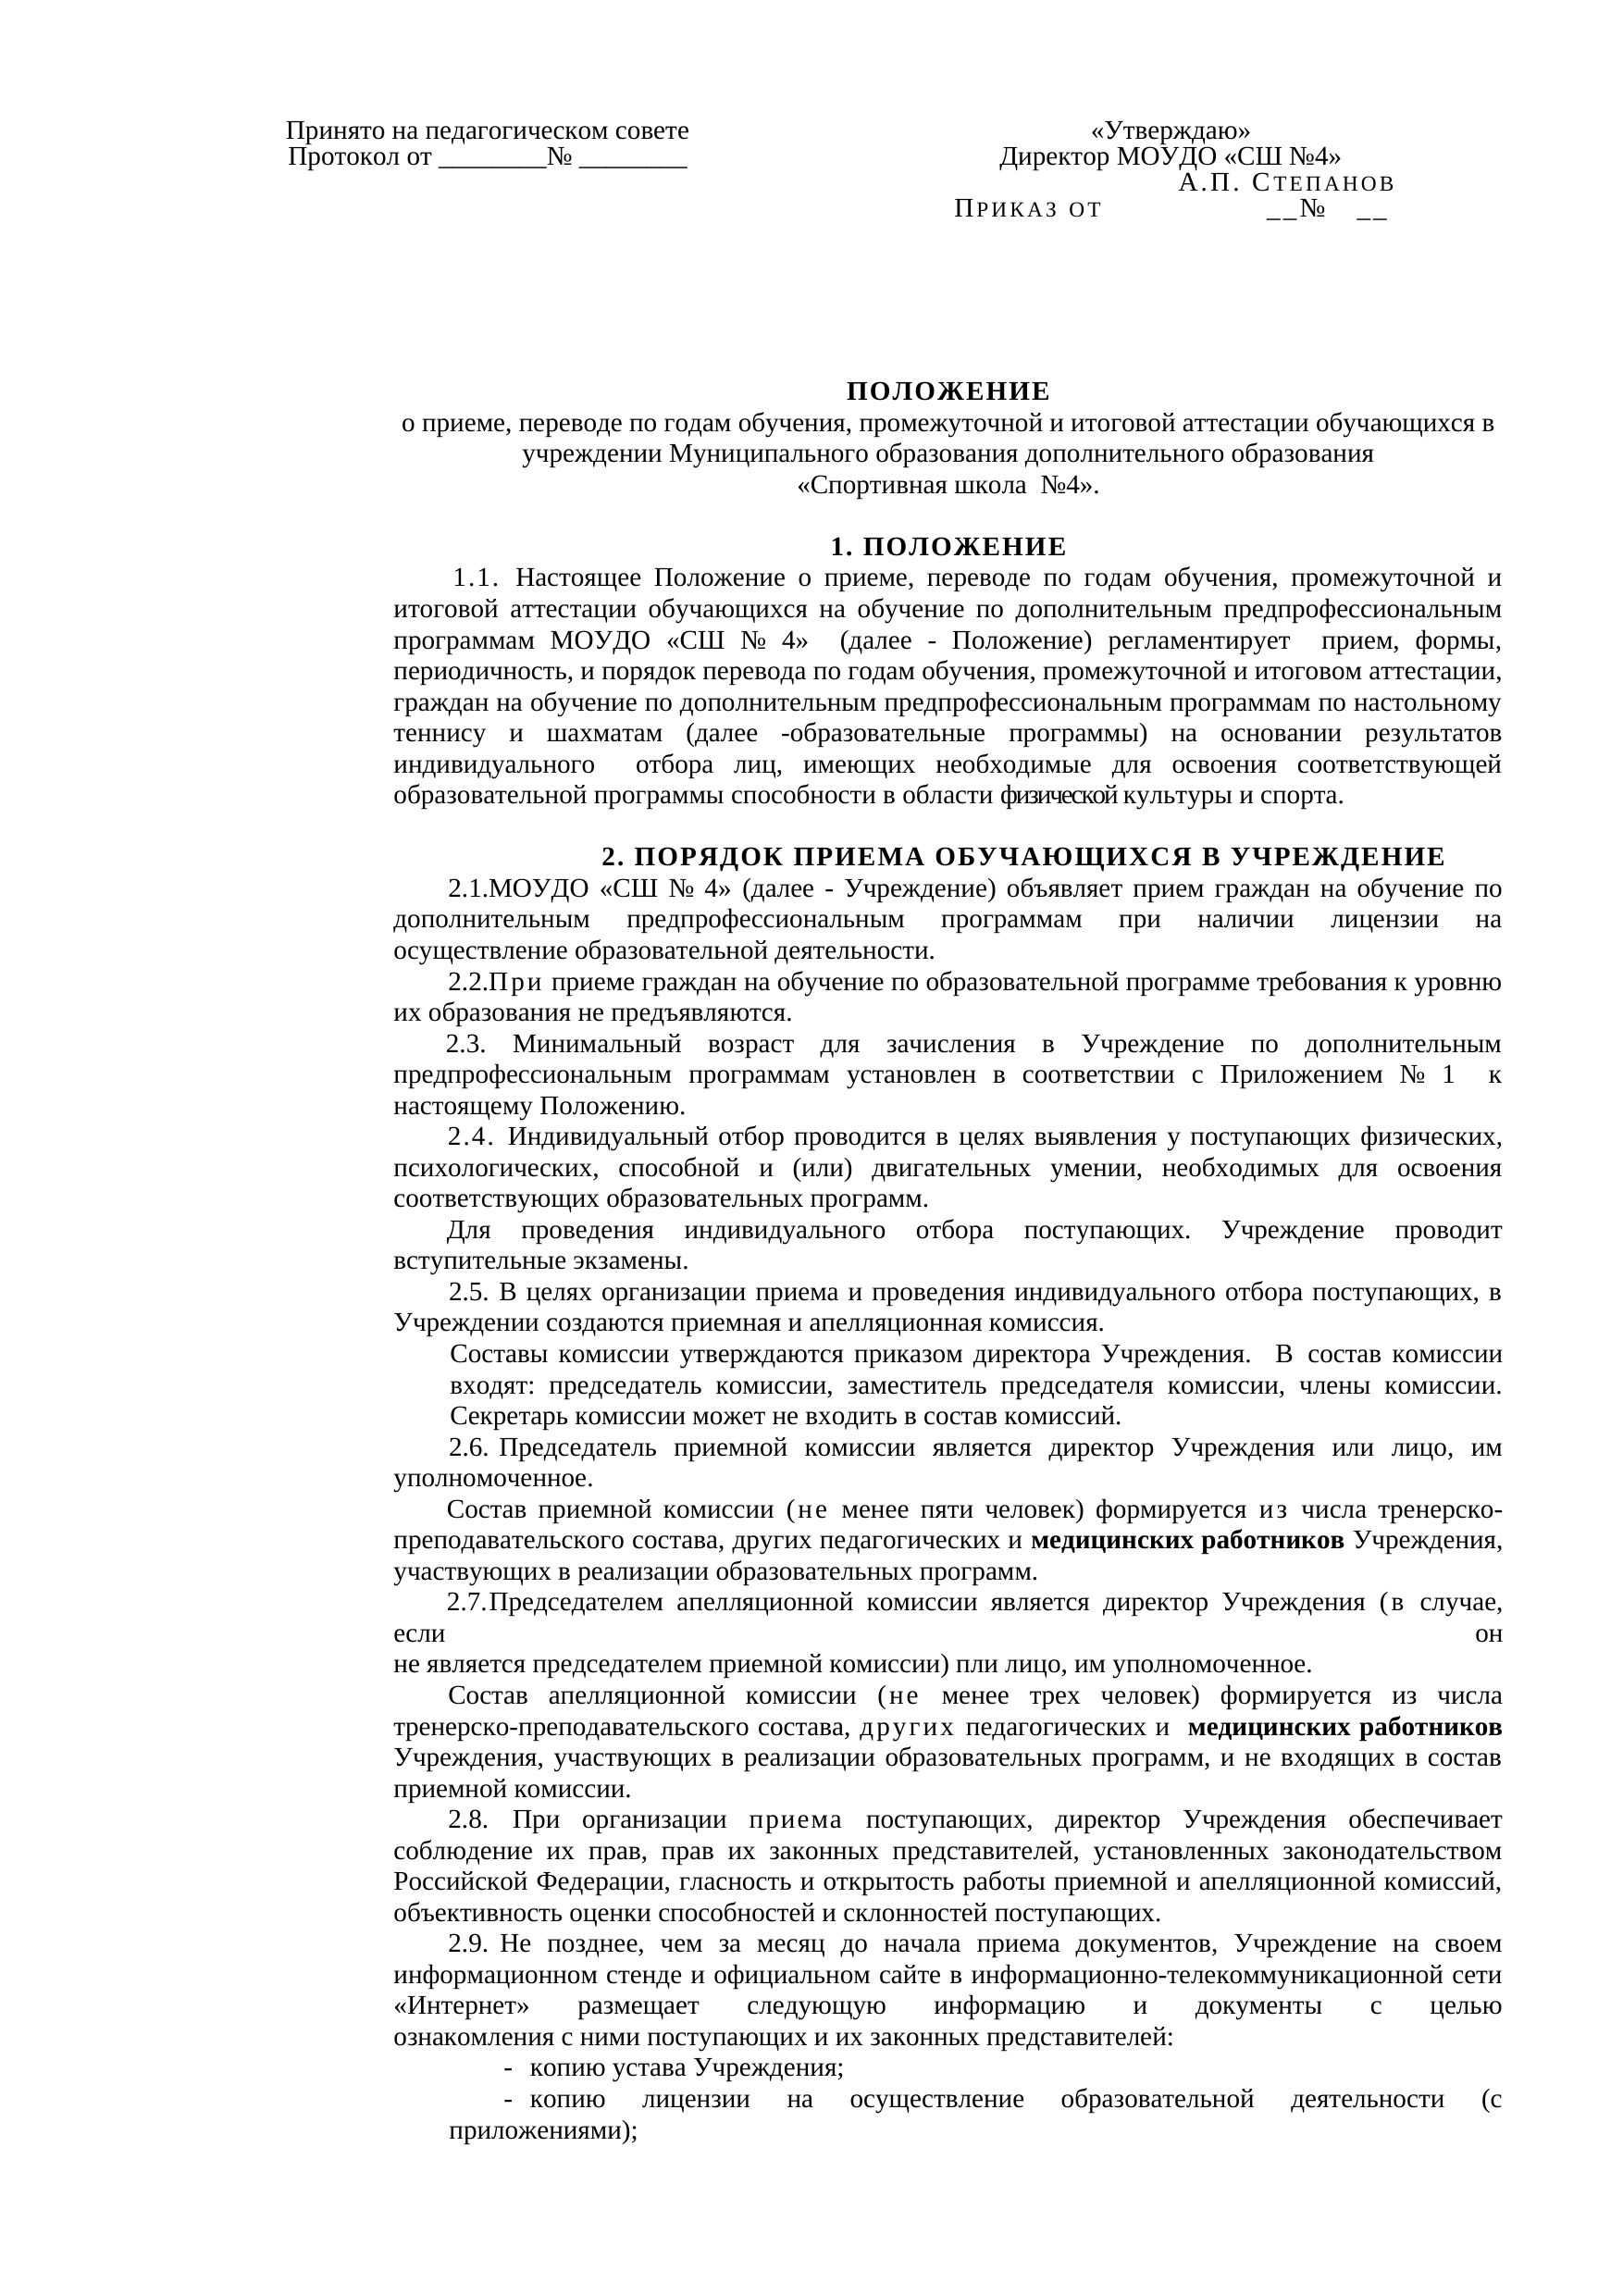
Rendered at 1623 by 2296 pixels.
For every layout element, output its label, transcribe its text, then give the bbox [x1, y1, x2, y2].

text «Спортивная школа №4». [393, 468, 1503, 499]
text 2.9. Не позднее, чем за месяц до начала приема документов, Учреждение на своем информационном стенде и официальном сайте в информационно-телекоммуникационной сети «Интернет» размещает следующую информацию и документы с целью ознакомления с ними поступающих и их законных представителей: [393, 1927, 1503, 2052]
text о приеме, переводе по годам обучения, промежуточной и итоговой аттестации обучающихся в учреждении Муниципального образования дополнительного образования [393, 406, 1503, 468]
text Состав приемной комиссии (не менее пяти человек) формируется из числа тренерско-преподавательского состава, других педагогических и медицинских работников Учреждения, участвующих в реализации образовательных программ. [393, 1493, 1503, 1585]
text 2. ПОРЯДОК ПРИЕМА ОБУЧАЮЩИХСЯ В УЧРЕЖДЕНИЕ [601, 840, 1503, 872]
list копию лицензии на осуществление образовательной деятельности (с приложениями); [449, 2082, 1503, 2144]
text Составы комиссии утверждаются приказом директора Учреждения. В состав комиссии входят: председатель комиссии, заместитель председателя комиссии, члены комиссии. Секретарь комиссии может не входить в состав комиссий. [450, 1337, 1503, 1431]
text 1. ПОЛОЖЕНИЕ [393, 530, 1503, 562]
text 1.1. Настоящее Положение о приеме, переводе по годам обучения, промежуточной и итоговой аттестации обучающихся на обучение по дополнительным предпрофессиональным программам МОУДО «СШ № 4» (далее - Положение) регламентирует прием, формы, периодичность, и порядок перевода по годам обучения, промежуточной и итоговом аттестации, граждан на обучение по дополнительным предпрофессиональным программам по настольному теннису и шахматам (далее -образовательные программы) на основании результатов индивидуального отбора лиц, имеющих необходимые для освоения соответствующей образовательной программы способности в области физической культуры и спорта. [393, 562, 1503, 810]
list копию устава Учреждения; [449, 2052, 1503, 2082]
text 2.5. В целях организации приема и проведения индивидуального отбора поступающих, в Учреждении создаются приемная и апелляционная комиссия. [393, 1275, 1503, 1337]
text 2.1.МОУДО «СШ № 4» (далее - Учреждение) объявляет прием граждан на обучение по дополнительным предпрофессиональным программам при наличии лицензии на осуществление образовательной деятельности. [393, 872, 1503, 965]
text Для проведения индивидуального отбора поступающих. Учреждение проводит вступительные экзамены. [393, 1213, 1503, 1275]
text 2.4. Индивидуальный отбор проводится в целях выявления у поступающих физических, психологических, способной и (или) двигательных умении, необходимых для освоения соответствующих образовательных программ. [393, 1120, 1503, 1213]
text 2.8. При организации приема поступающих, директор Учреждения обеспечивает соблюдение их прав, прав их законных представителей, установленных законодательством Российской Федерации, гласность и открытость работы приемной и апелляционной комиссий, объективность оценки способностей и склонностей поступающих. [393, 1803, 1503, 1927]
text 2.2.При приеме граждан на обучение по образовательной программе требования к уровню их образования не предъявляются. [393, 965, 1503, 1027]
table_header «Утверждаю» Директор МОУДО «СШ №4» А.П. Степанов Приказ от __№ __ [814, 118, 1528, 274]
text 2.6. Председатель приемной комиссии является директор Учреждения или лицо, им уполномоченное. [393, 1431, 1503, 1493]
table_header Принято на педагогическом совете Протокол от ________№ ________ [161, 118, 813, 274]
text ПОЛОЖЕНИЕ [393, 375, 1503, 406]
text 2.7. Председателем апелляционной комиссии является директор Учреждения (в случае, если он не является председателем приемной комиссии) пли лицо, им уполномоченное. [393, 1585, 1503, 1679]
text Состав апелляционной комиссии (не менее трех человек) формируется из числа тренерско-преподавательского состава, других педагогических и медицинских работников Учреждения, участвующих в реализации образовательных программ, и не входящих в состав приемной комиссии. [393, 1679, 1503, 1803]
text 2.3. Минимальный возраст для зачисления в Учреждение по дополнительным предпрофессиональным программам установлен в соответствии с Приложением № 1 к настоящему Положению. [393, 1027, 1503, 1120]
